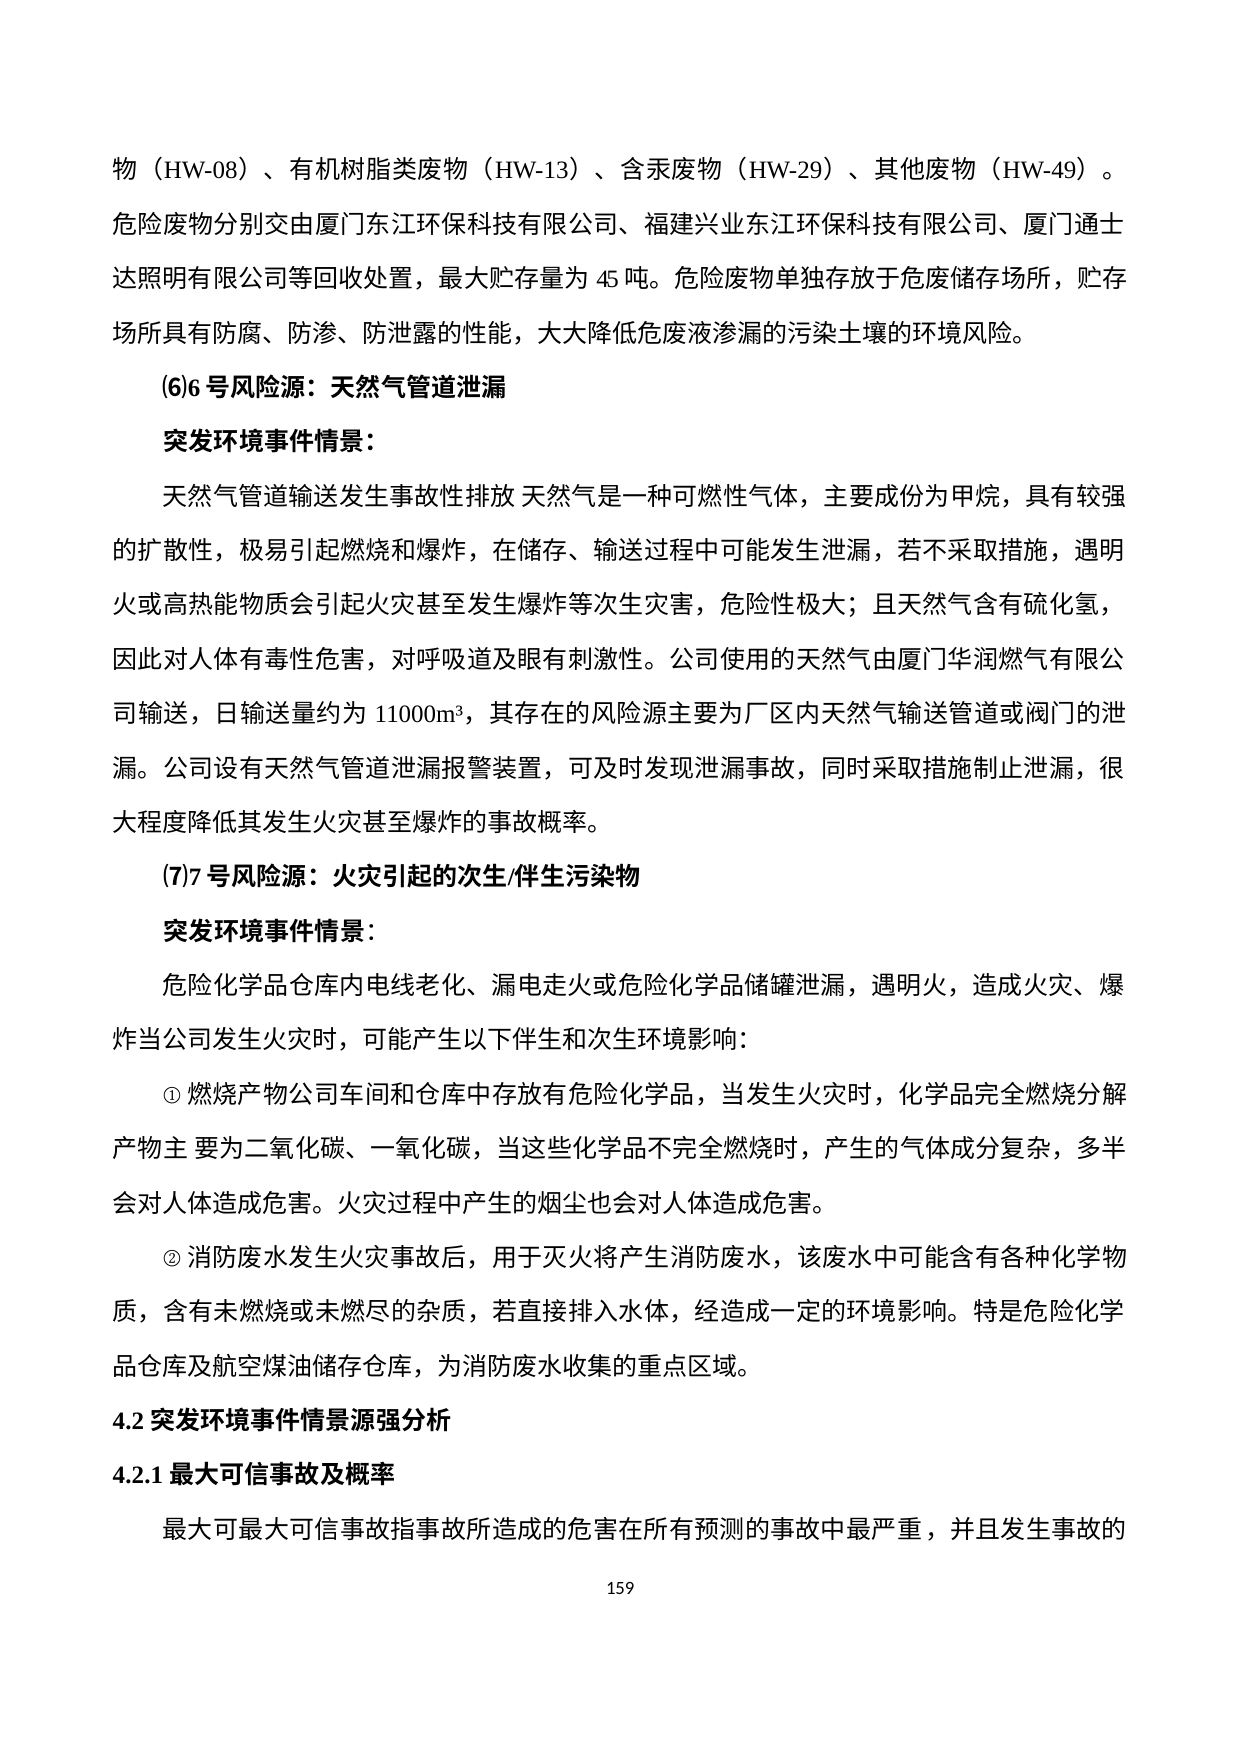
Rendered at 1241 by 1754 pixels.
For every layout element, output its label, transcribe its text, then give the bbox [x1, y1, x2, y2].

text 4.2 突发环境事件情景源强分析 [112, 1401, 1128, 1437]
text 天然气管道输送发生事故性排放 天然气是一种可燃性气体，主要成份为甲烷，具有较强的扩散性，极易引起燃烧和爆炸，在储存、输送过程中可能发生泄漏，若不采取措施，遇明火或高热能物质会引起火灾甚至发生爆炸等次生灾害，危险性极大；且天然气含有硫化氢，因此对人体有毒性危害，对呼吸道及眼有刺激性。公司使用的天然气由厦门华润燃气有限公司输送，日输送量约为 11000m³，其存在的风险源主要为厂区内天然气输送管道或阀门的泄漏。公司设有天然气管道泄漏报警装置，可及时发现泄漏事故，同时采取措施制止泄漏，很大程度降低其发生火灾甚至爆炸的事故概率。 [112, 476, 1128, 839]
text ①燃烧产物公司车间和仓库中存放有危险化学品，当发生火灾时，化学品完全燃烧分解产物主 要为二氧化碳、一氧化碳，当这些化学品不完全燃烧时，产生的气体成分复杂，多半会对人体造成危害。火灾过程中产生的烟尘也会对人体造成危害。 [112, 1074, 1128, 1219]
text ⑺7号风险源：火灾引起的次生/伴生污染物 [112, 857, 1128, 893]
text 突发环境事件情景： [112, 422, 1128, 458]
text 突发环境事件情景： [112, 911, 1128, 947]
text 4.2.1 最大可信事故及概率 [112, 1455, 1128, 1491]
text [112, 150, 1128, 349]
text ⑹6号风险源：天然气管道泄漏 [112, 367, 1128, 404]
text ②消防废水发生火灾事故后，用于灭火将产生消防废水，该废水中可能含有各种化学物质，含有未燃烧或未燃尽的杂质，若直接排入水体，经造成一定的环境影响。特是危险化学品仓库及航空煤油储存仓库，为消防废水收集的重点区域。 [112, 1237, 1128, 1382]
text 危险化学品仓库内电线老化、漏电走火或危险化学品储罐泄漏，遇明火，造成火灾、爆炸当公司发生火灾时，可能产生以下伴生和次生环境影响： [112, 966, 1128, 1056]
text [112, 1509, 1128, 1546]
